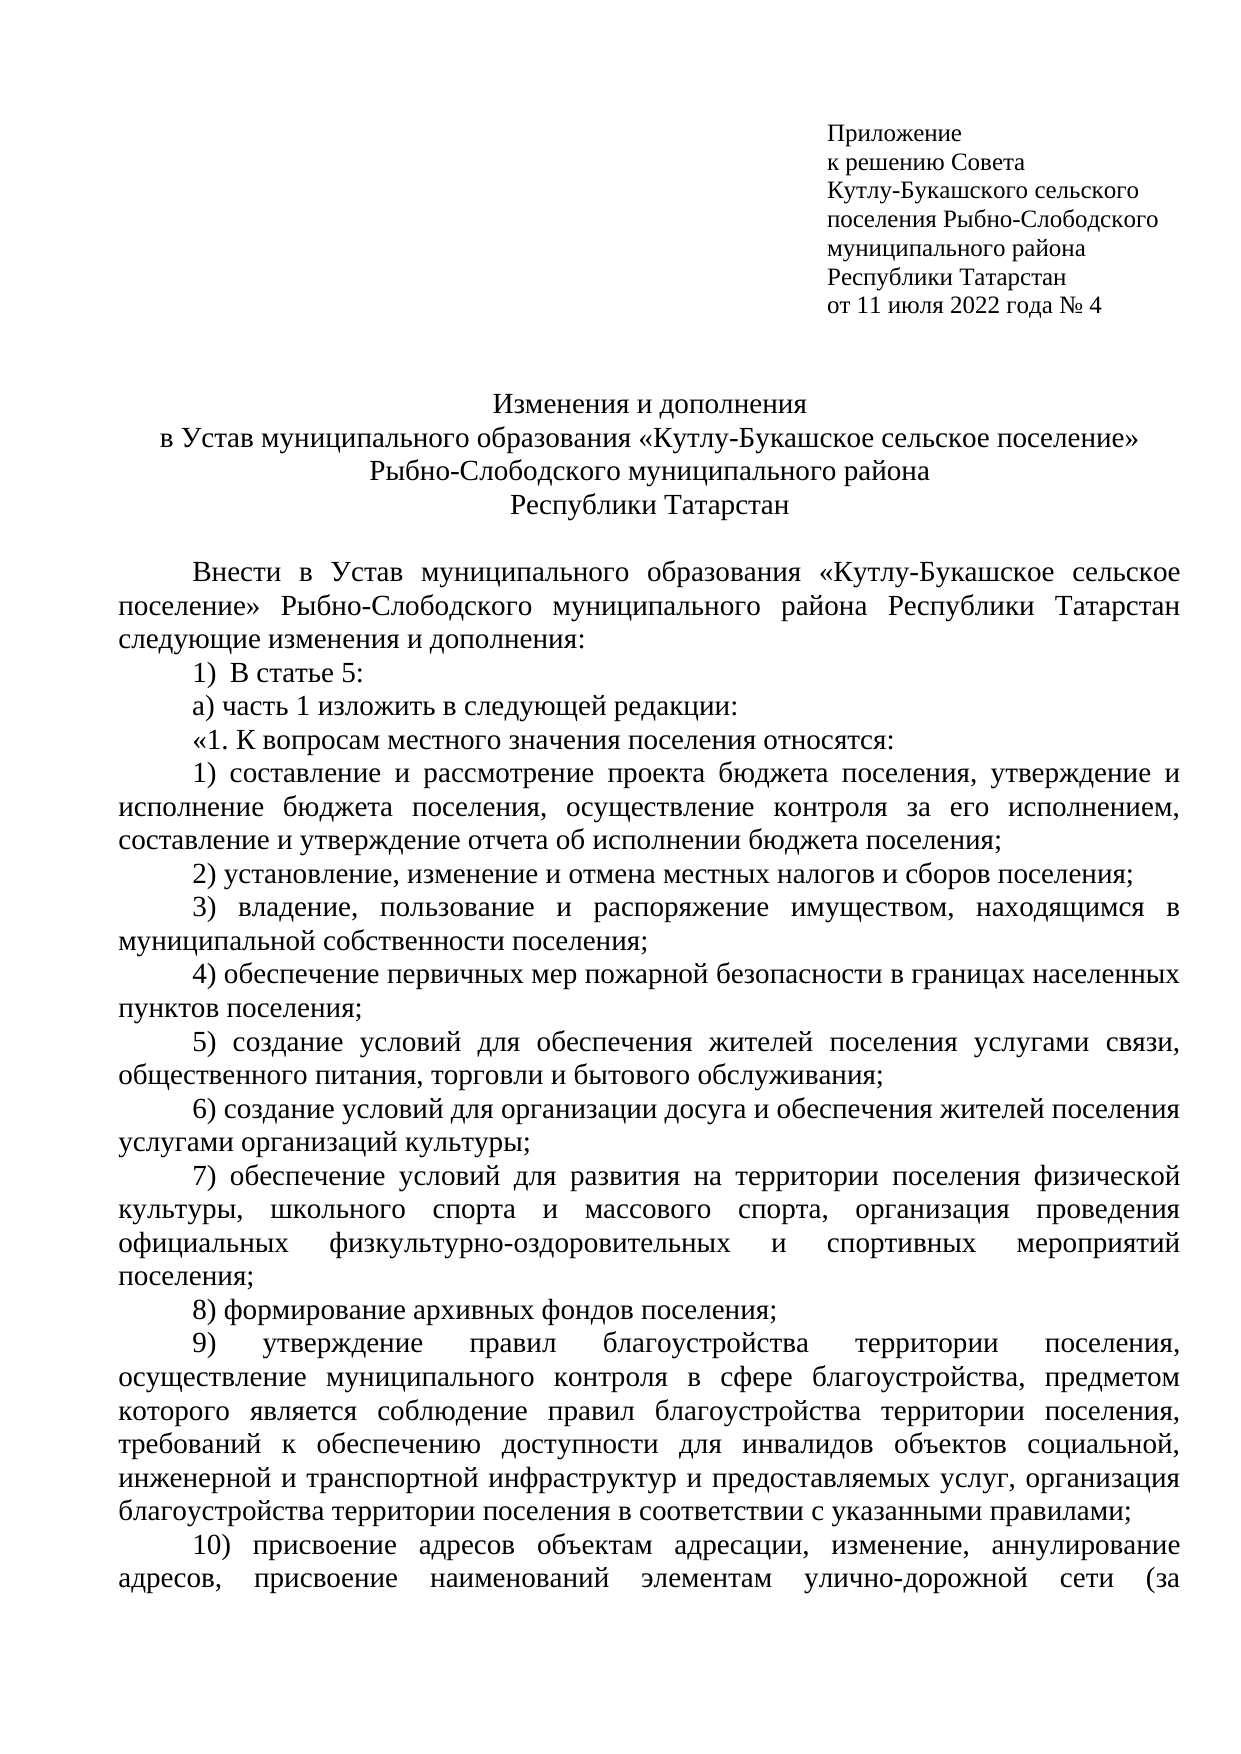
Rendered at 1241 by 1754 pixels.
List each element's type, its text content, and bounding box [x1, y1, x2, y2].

text 6) создание условий для организации досуга и обеспечения жителей поселения услугами организаций культуры; [118, 1091, 1181, 1158]
text 3) владение, пользование и распоряжение имуществом, находящимся в муниципальной собственности поселения; [118, 889, 1181, 957]
text Изменения и дополнения [118, 386, 1181, 420]
text Приложение [827, 118, 1181, 147]
text Рыбно-Слободского муниципального района [118, 453, 1181, 487]
text муниципального района [827, 233, 1181, 262]
text Внести в Устав муниципального образования «Кутлу-Букашское сельское поселение» Рыбно-Слободского муниципального района Республики Татарстан следующие изменения и дополнения: [118, 554, 1181, 655]
text Кутлу-Букашского сельского поселения Рыбно-Слободского [827, 176, 1181, 233]
list В статье 5: [192, 655, 1181, 688]
text 5) создание условий для обеспечения жителей поселения услугами связи, общественного питания, торговли и бытового обслуживания; [118, 1024, 1181, 1091]
text к решению Совета [827, 147, 1181, 176]
text Республики Татарстан [827, 262, 1181, 291]
text 2) установление, изменение и отмена местных налогов и сборов поселения; [118, 856, 1181, 889]
text 7) обеспечение условий для развития на территории поселения физической культуры, школьного спорта и массового спорта, организация проведения официальных физкультурно-оздоровительных и спортивных мероприятий поселения; [118, 1158, 1181, 1292]
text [118, 1527, 1181, 1594]
text а) часть 1 изложить в следующей редакции: [118, 688, 1181, 722]
text от 11 июля 2022 года № 4 [827, 291, 1181, 319]
text в Устав муниципального образования «Кутлу-Букашское сельское поселение» [118, 420, 1181, 453]
text 4) обеспечение первичных мер пожарной безопасности в границах населенных пунктов поселения; [118, 957, 1181, 1024]
text 9) утверждение правил благоустройства территории поселения, осуществление муниципального контроля в сфере благоустройства, предметом которого является соблюдение правил благоустройства территории поселения, требований к обеспечению доступности для инвалидов объектов социальной, инженерной и транспортной инфраструктур и предоставляемых услуг, организация благоустройства территории поселения в соответствии с указанными правилами; [118, 1326, 1181, 1527]
text «1. К вопросам местного значения поселения относятся: [118, 722, 1181, 755]
text 8) формирование архивных фондов поселения; [118, 1292, 1181, 1326]
text 1) составление и рассмотрение проекта бюджета поселения, утверждение и исполнение бюджета поселения, осуществление контроля за его исполнением, составление и утверждение отчета об исполнении бюджета поселения; [118, 755, 1181, 856]
text Республики Татарстан [118, 487, 1181, 521]
